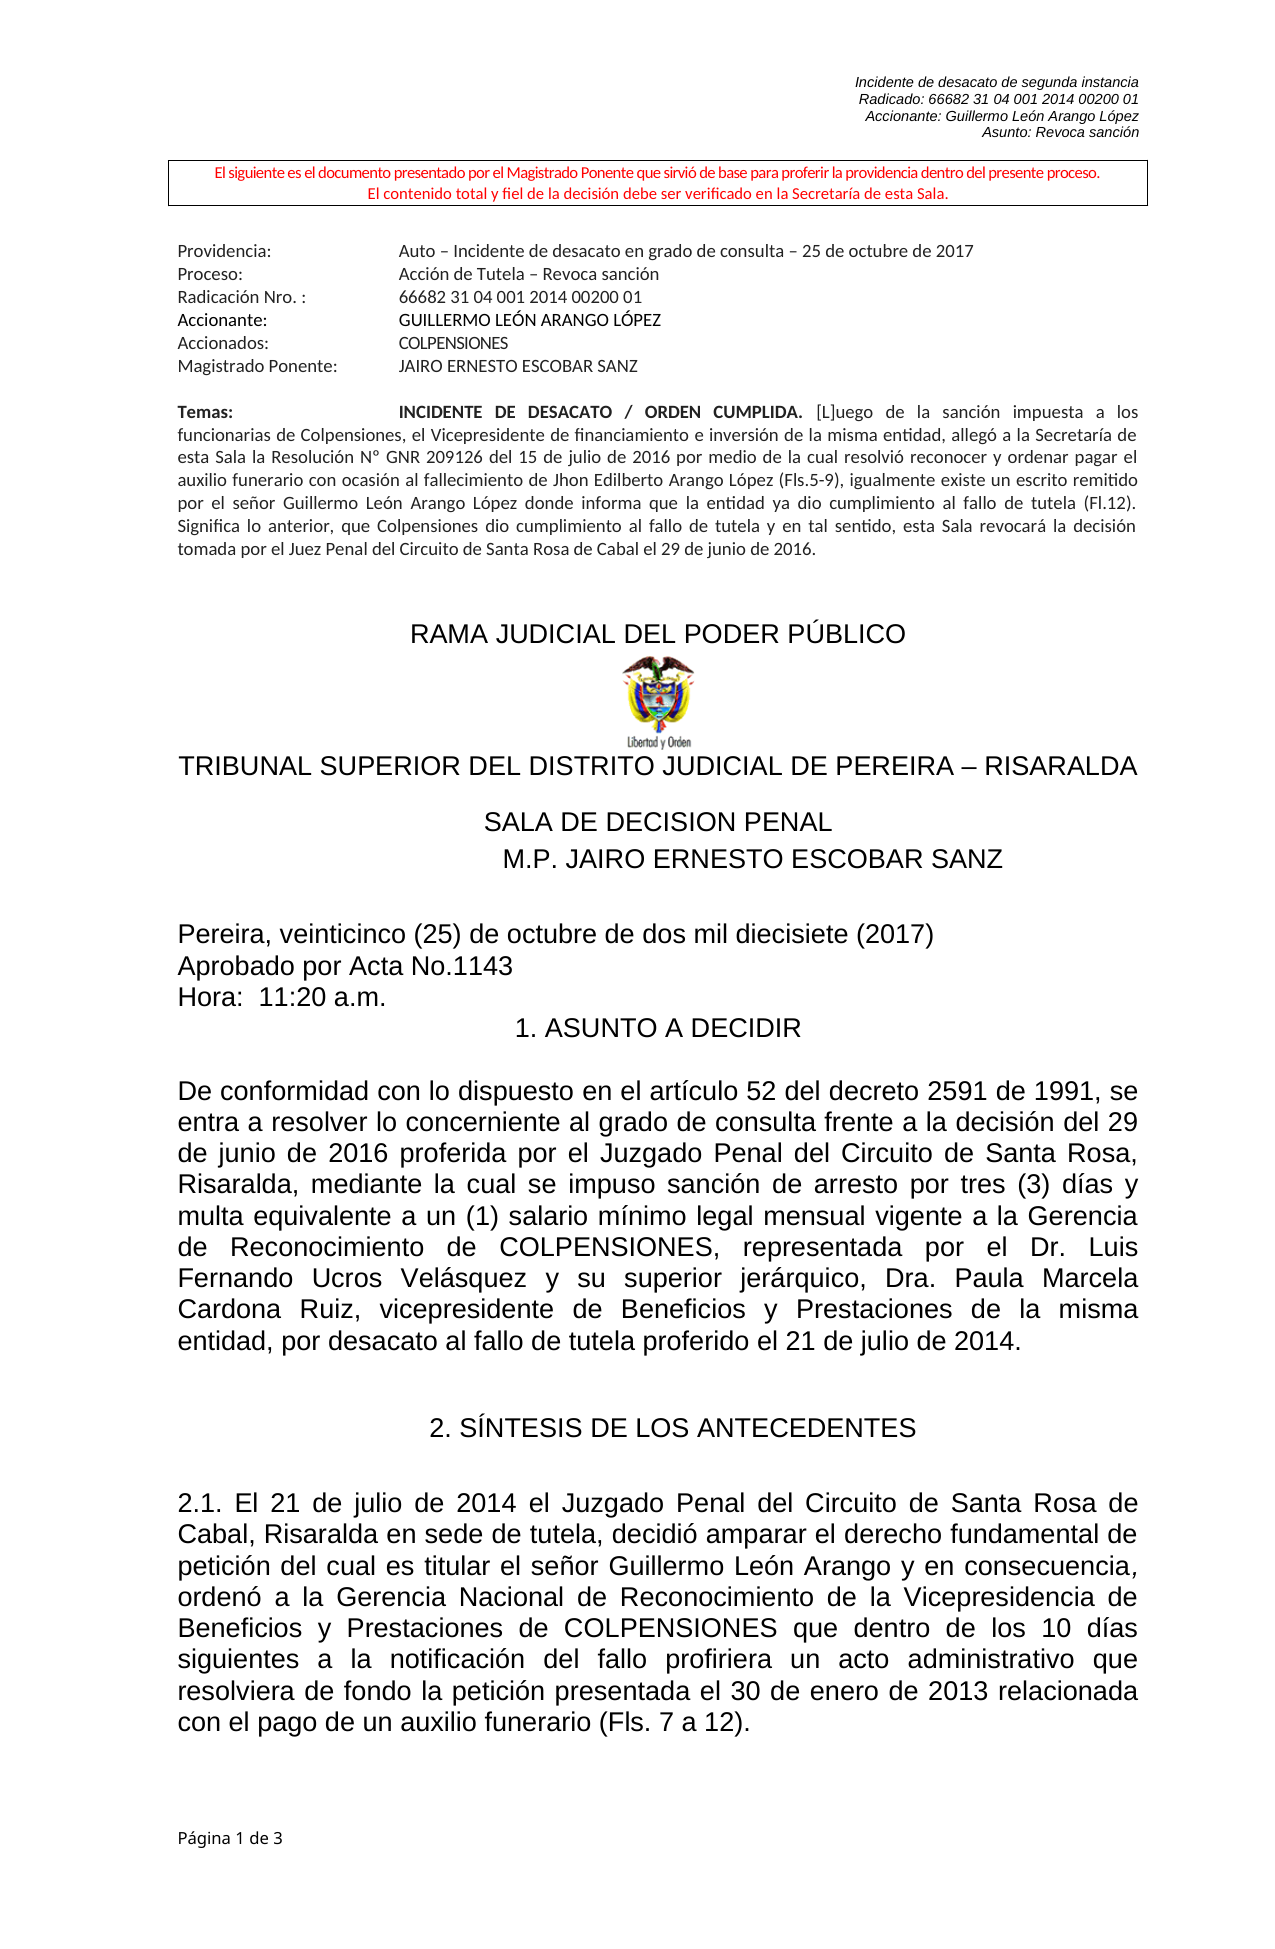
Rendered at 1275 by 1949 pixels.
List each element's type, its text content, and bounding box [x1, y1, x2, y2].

text 2. SÍNTESIS DE LOS ANTECEDENTES [207, 1412, 1139, 1443]
text SALA DE DECISION PENAL [177, 806, 1139, 837]
text Radicación Nro. : 66682 31 04 001 2014 00200 01 [177, 285, 1139, 308]
text Aprobado por Acta No.1143 [177, 950, 1139, 981]
subtitle RAMA JUDICIAL DEL PODER PÚBLICO [177, 618, 1139, 650]
text El siguiente es el documento presentado por el Magistrado Ponente que sirvió de base para proferir la providencia dentro del presente proceso. [169, 161, 1147, 180]
text 1. ASUNTO A DECIDIR [177, 1012, 1139, 1043]
text M.P. JAIRO ERNESTO ESCOBAR SANZ [472, 843, 1139, 875]
text Proceso: Acción de Tutela – Revoca sanción [177, 262, 1139, 285]
text 2.1. El 21 de julio de 2014 el Juzgado Penal del Circuito de Santa Rosa de Cabal, Risaralda en sede de tutela, decidió amparar el derecho fundamental de petición del cual es titular el señor Guillermo León Arango y en consecuencia, ordenó a la Gerencia Nacional de Reconocimiento de la Vicepresidencia de Beneficios y Prestaciones de COLPENSIONES que dentro de los 10 días siguientes a la notificación del fallo profiriera un acto administrativo que resolviera de fondo la petición presentada el 30 de enero de 2013 relacionada con el pago de un auxilio funerario (Fls. 7 a 12). [177, 1487, 1139, 1737]
text TRIBUNAL SUPERIOR DEL DISTRITO JUDICIAL DE PEREIRA – RISARALDA [177, 750, 1139, 781]
text Pereira, veinticinco (25) de octubre de dos mil diecisiete (2017) [177, 918, 1139, 950]
text Accionados: COLPENSIONES [177, 331, 1139, 354]
text De conformidad con lo dispuesto en el artículo 52 del decreto 2591 de 1991, se entra a resolver lo concerniente al grado de consulta frente a la decisión del 29 de junio de 2016 proferida por el Juzgado Penal del Circuito de Santa Rosa, Risaralda, mediante la cual se impuso sanción de arresto por tres (3) días y multa equivalente a un (1) salario mínimo legal mensual vigente a la Gerencia de Reconocimiento de COLPENSIONES, representada por el Dr. Luis Fernando Ucros Velásquez y su superior jerárquico, Dra. Paula Marcela Cardona Ruiz, vicepresidente de Beneficios y Prestaciones de la misma entidad, por desacato al fallo de tutela proferido el 21 de julio de 2014. [177, 1075, 1139, 1356]
picture [622, 656, 695, 750]
text Hora: 11:20 a.m. [177, 981, 1139, 1012]
text Providencia: Auto – Incidente de desacato en grado de consulta – 25 de octubre de 2017 [177, 239, 1139, 262]
text Magistrado Ponente: JAIRO ERNESTO ESCOBAR SANZ [177, 354, 1139, 377]
text El contenido total y fiel de la decisión debe ser verificado en la Secretaría de esta Sala. [169, 180, 1147, 205]
text Temas: INCIDENTE DE DESACATO / ORDEN CUMPLIDA. [L]uego de la sanción impuesta a los funcionarias de Colpensiones, el Vicepresidente de financiamiento e inversión de la misma entidad, allegó a la Secretaría de esta Sala la Resolución Nº GNR 209126 del 15 de julio de 2016 por medio de la cual resolvió reconocer y ordenar pagar el auxilio funerario con ocasión al fallecimiento de Jhon Edilberto Arango López (Fls.5-9), igualmente existe un escrito remitido por el señor Guillermo León Arango López donde informa que la entidad ya dio cumplimiento al fallo de tutela (Fl.12). Significa lo anterior, que Colpensiones dio cumplimiento al fallo de tutela y en tal sentido, esta Sala revocará la decisión tomada por el Juez Penal del Circuito de Santa Rosa de Cabal el 29 de junio de 2016. [177, 400, 1139, 560]
text Accionante: GUILLERMO LEÓN ARANGO LÓPEZ [177, 308, 1139, 331]
